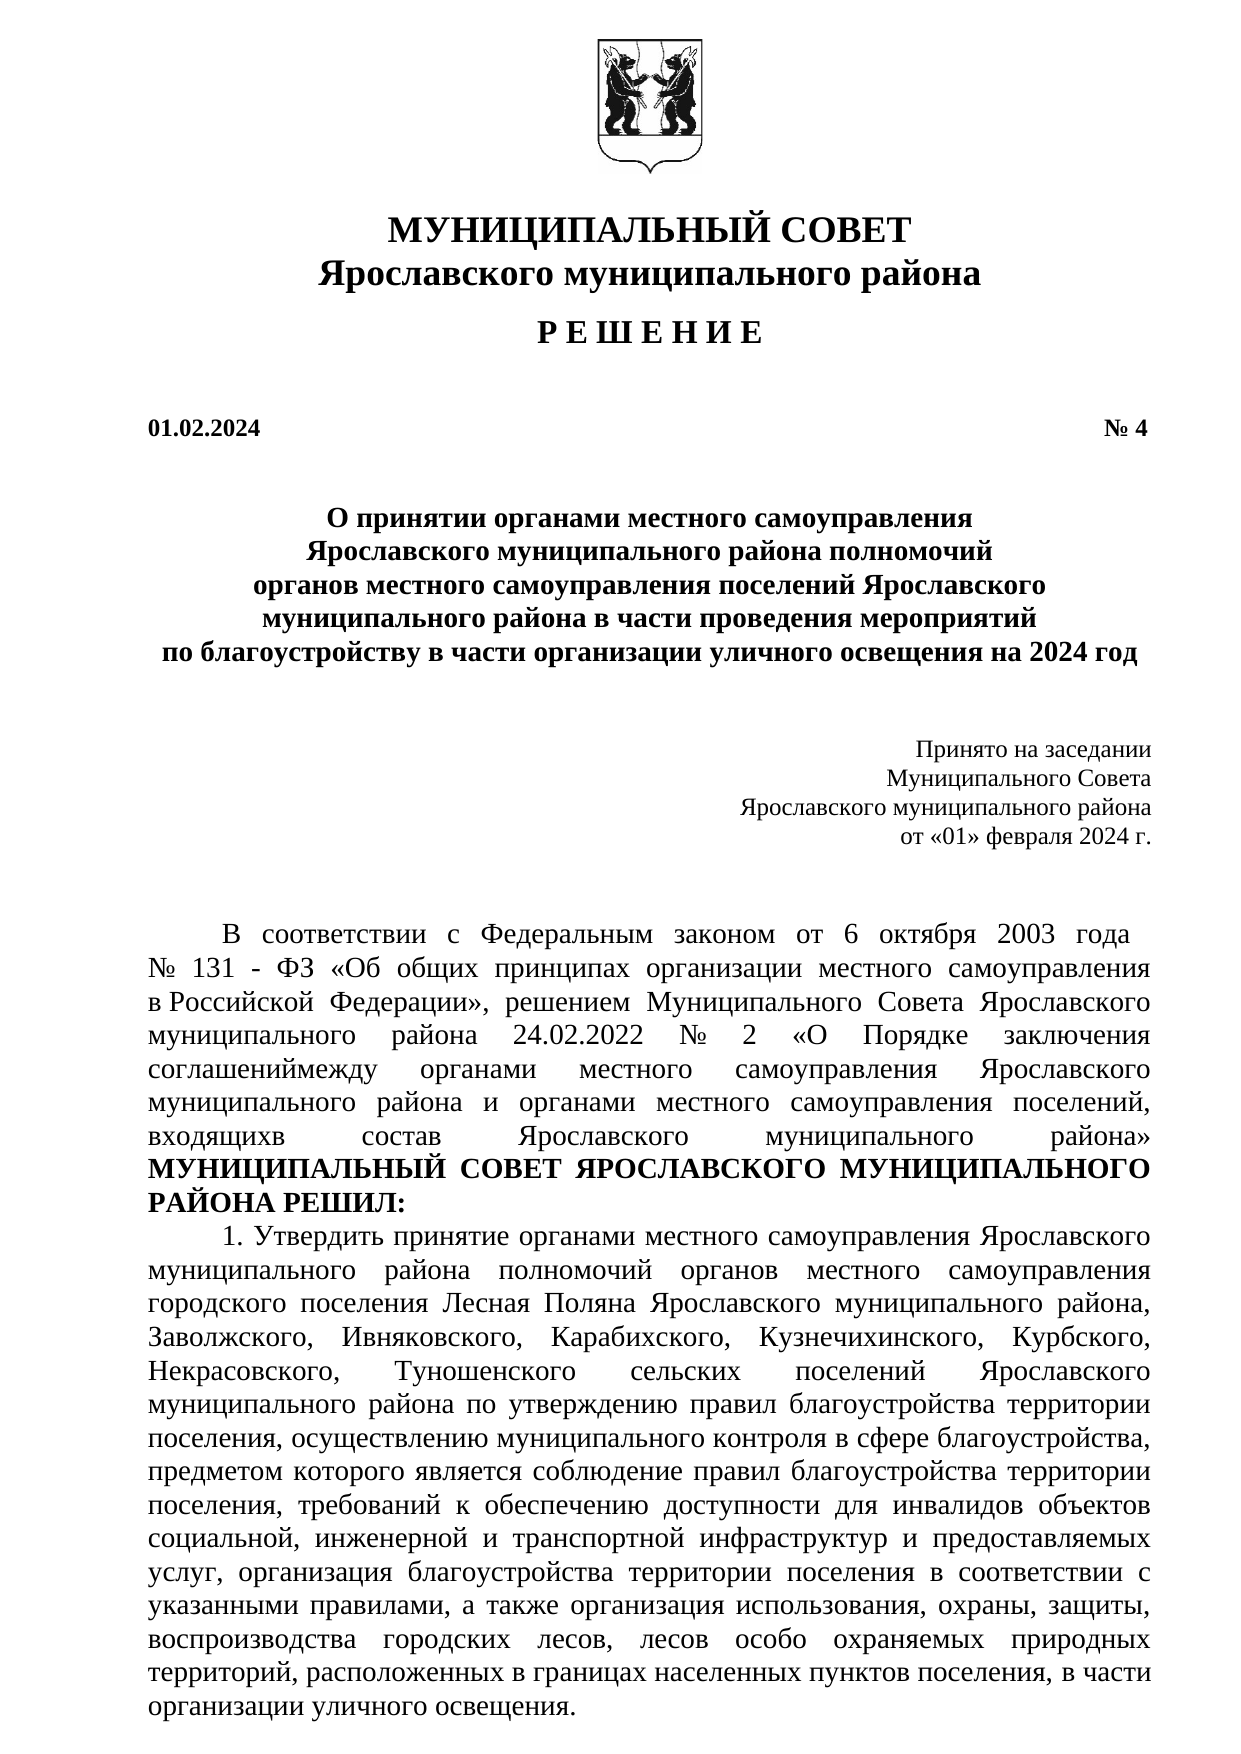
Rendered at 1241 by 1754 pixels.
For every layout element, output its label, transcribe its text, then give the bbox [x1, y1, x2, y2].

text О принятии органами местного самоуправления Ярославского муниципального района полномочий органов местного самоуправления поселений Ярославского муниципального района в части проведения мероприятий по благоустройству в части организации уличного освещения на 2024 год [148, 500, 1152, 667]
text В соответствии с Федеральным законом от 6 октября 2003 года № 131 - ФЗ «Об общих принципах организации местного самоуправления в Российской Федерации», решением Муниципального Совета Ярославского муниципального района 24.02.2022 № 2 «О Порядке заключения соглашениймежду органами местного самоуправления Ярославского муниципального района и органами местного самоуправления поселений, входящихв состав Ярославского муниципального района» МУНИЦИПАЛЬНЫЙ СОВЕТ ЯРОСЛАВСКОГО МУНИЦИПАЛЬНОГО РАЙОНА РЕШИЛ: [148, 917, 1152, 1218]
title Р Е Ш Е Н И Е [148, 313, 1152, 351]
text Принято на заседании [148, 734, 1152, 763]
text МУНИЦИПАЛЬНЫЙ СОВЕТ [148, 207, 1152, 251]
text от «01» февраля 2024 г. [148, 821, 1152, 849]
text Муниципального Совета [148, 763, 1152, 792]
text 1. Утвердить принятие органами местного самоуправления Ярославского муниципального района полномочий органов местного самоуправления городского поселения Лесная Поляна Ярославского муниципального района, Заволжского, Ивняковского, Карабихского, Кузнечихинского, Курбского, Некрасовского, Туношенского сельских поселений Ярославского муниципального района по утверждению правил благоустройства территории поселения, осуществлению муниципального контроля в сфере благоустройства, предметом которого является соблюдение правил благоустройства территории поселения, требований к обеспечению доступности для инвалидов объектов социальной, инженерной и транспортной инфраструктур и предоставляемых услуг, организация благоустройства территории поселения в соответствии с указанными правилами, а также организация использования, охраны, защиты, воспроизводства городских лесов, лесов особо охраняемых природных территорий, расположенных в границах населенных пунктов поселения, в части организации уличного освещения. [148, 1218, 1152, 1722]
picture [597, 39, 703, 174]
text Ярославского муниципального района [148, 792, 1152, 821]
subtitle Ярославского муниципального района [148, 251, 1152, 294]
text 01.02.2024 № 4 [148, 413, 1152, 442]
